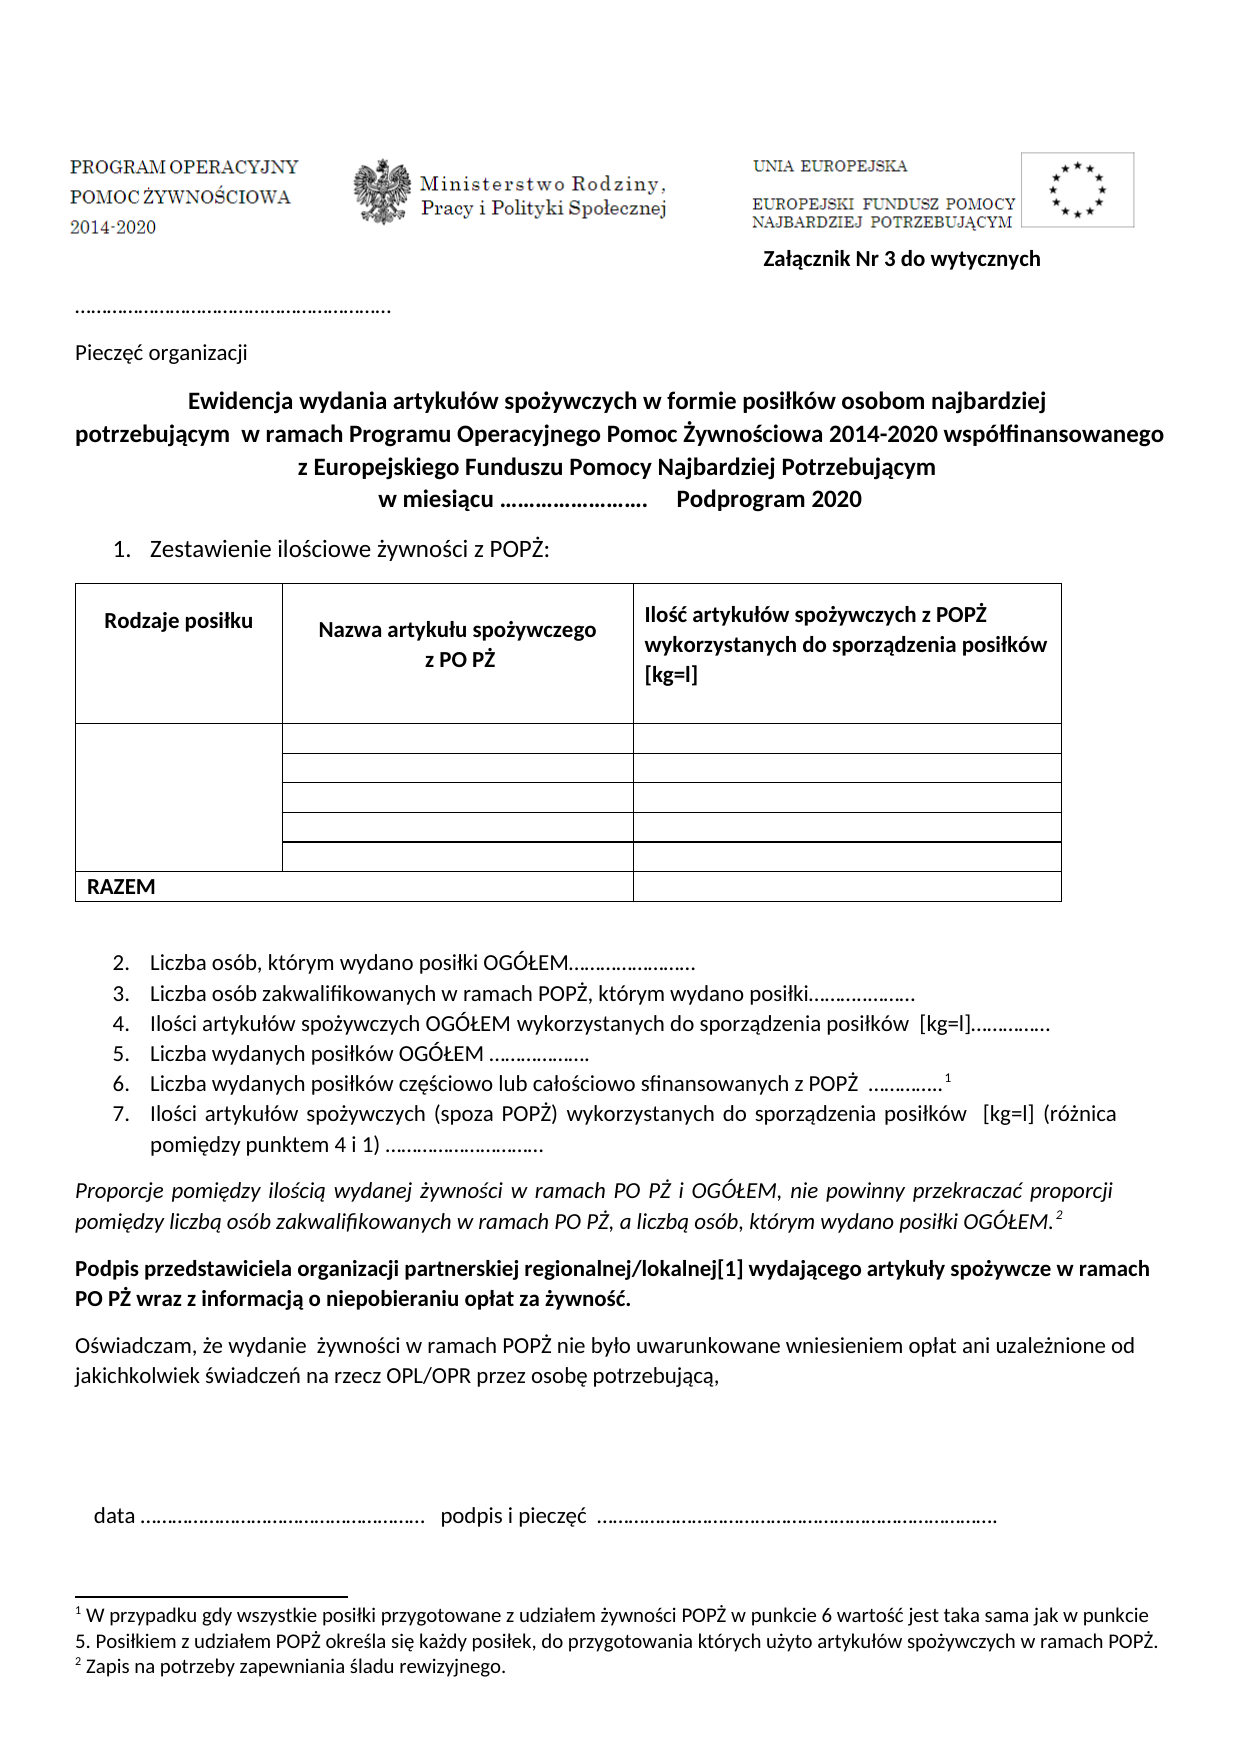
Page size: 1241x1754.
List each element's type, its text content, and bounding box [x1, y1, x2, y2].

text …………………………………………………… [75, 291, 1165, 319]
table_header Rodzaje posiłku [76, 584, 282, 723]
list Liczba osób, którym wydano posiłki OGÓŁEM…………………… [112, 948, 1117, 976]
text data ……………………………………………… podpis i pieczęć …………………………………………………………………. [94, 1502, 1165, 1529]
text Pieczęć organizacji [75, 338, 1165, 366]
table_cell [634, 783, 1061, 812]
list Liczba osób zakwalifikowanych w ramach POPŻ, którym wydano posiłki………..……… [112, 979, 1117, 1007]
table_header Ilość artykułów spożywczych z POPŻ wykorzystanych do sporządzenia posiłków [kg=l] [634, 584, 1061, 723]
table_cell [634, 872, 1061, 901]
list Liczba wydanych posiłków częściowo lub całościowo sfinansowanych z POPŻ ………….. [112, 1069, 1117, 1097]
table_cell [283, 813, 633, 841]
table_cell [634, 754, 1061, 782]
text Załącznik Nr 3 do wytycznych [75, 244, 1165, 272]
text Proporcje pomiędzy ilością wydanej żywności w ramach PO PŻ i OGÓŁEM, nie powinny przekraczać proporcji pomiędzy liczbą osób zakwalifikowanych w ramach PO PŻ, a liczbą osób, którym wydano posiłki OGÓŁEM. [75, 1177, 1117, 1235]
text Podpis przedstawiciela organizacji partnerskiej regionalnej/lokalnej[1] wydającego artykuły spożywcze w ramach PO PŻ wraz z informacją o niepobieraniu opłat za żywność. [75, 1254, 1165, 1312]
list Ilości artykułów spożywczych OGÓŁEM wykorzystanych do sporządzenia posiłków [kg=l]…………… [112, 1009, 1117, 1037]
table_cell [76, 724, 282, 871]
text Oświadczam, że wydanie żywności w ramach POPŻ nie było uwarunkowane wniesieniem opłat ani uzależnione od jakichkolwiek świadczeń na rzecz OPL/OPR przez osobę potrzebującą, [75, 1331, 1165, 1389]
table_cell [634, 843, 1061, 871]
table_cell [634, 724, 1061, 753]
text Ewidencja wydania artykułów spożywczych w formie posiłków osobom najbardziej potrzebującym w ramach Programu Operacyjnego Pomoc Żywnościowa 2014-2020 współfinansowanego z Europejskiego Funduszu Pomocy Najbardziej Potrzebującym w miesiącu ……………………. Podprogram 2020 [75, 385, 1165, 514]
list Ilości artykułów spożywczych (spoza POPŻ) wykorzystanych do sporządzenia posiłków [kg=l] (różnica pomiędzy punktem 4 i 1) ………………………… [112, 1099, 1117, 1158]
table_cell [283, 843, 633, 871]
list Zestawienie ilościowe żywności z POPŻ: [112, 533, 1165, 564]
table_header Nazwa artykułu spożywczego z PO PŻ [283, 584, 633, 723]
table_cell [283, 783, 633, 812]
table_cell [283, 724, 633, 753]
table_cell [634, 813, 1061, 841]
picture [60, 147, 1143, 245]
table_cell [283, 754, 633, 782]
list Liczba wydanych posiłków OGÓŁEM ………………. [112, 1039, 1117, 1067]
table_cell RAZEM [76, 872, 633, 901]
